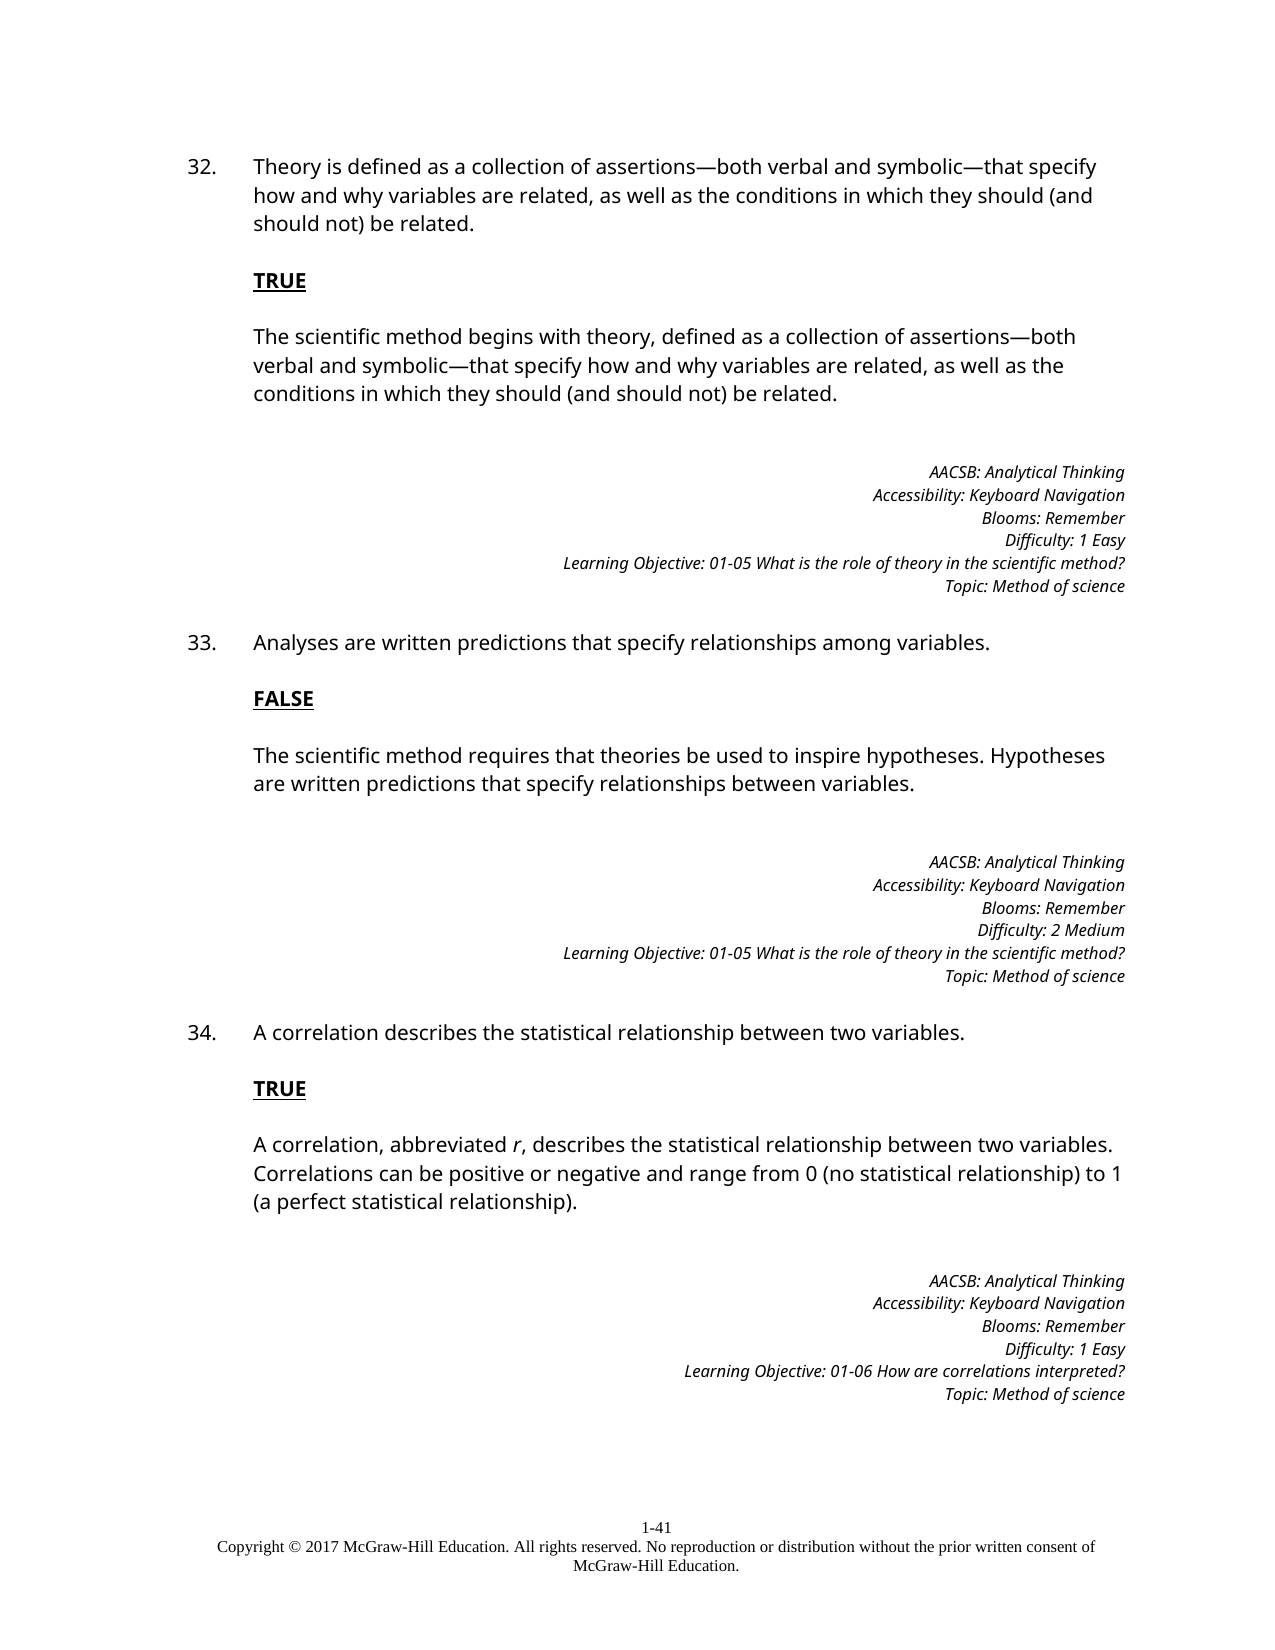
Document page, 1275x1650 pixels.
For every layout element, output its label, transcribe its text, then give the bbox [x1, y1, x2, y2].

table_header AACSB: Analytical Thinking Accessibility: Keyboard Navigation Blooms: Remember Difficulty: 1 Easy Learning Objective: 01-06 How are correlations interpreted? Topic: Method of science [188, 1269, 1125, 1433]
table_header AACSB: Analytical Thinking Accessibility: Keyboard Navigation Blooms: Remember Difficulty: 1 Easy Learning Objective: 01-05 What is the role of theory in the scientific method? Topic: Method of science [188, 461, 1125, 625]
table_header 34. [188, 1018, 253, 1244]
table_header Analyses are written predictions that specify relationships among variables. FALSE The scientific method requires that theories be used to inspire hypotheses. Hypotheses are written predictions that specify relationships between variables. [253, 628, 1125, 825]
table_header AACSB: Analytical Thinking Accessibility: Keyboard Navigation Blooms: Remember Difficulty: 2 Medium Learning Objective: 01-05 What is the role of theory in the scientific method? Topic: Method of science [188, 851, 1125, 1015]
table_header 33. [188, 628, 253, 825]
table_header A correlation describes the statistical relationship between two variables. TRUE A correlation, abbreviated r, describes the statistical relationship between two variables. Correlations can be positive or negative and range from 0 (no statistical relationship) to 1 (a perfect statistical relationship). [253, 1018, 1125, 1244]
table_header 32. [188, 153, 253, 435]
table_header Theory is defined as a collection of assertions—both verbal and symbolic—that specify how and why variables are related, as well as the conditions in which they should (and should not) be related. TRUE The scientific method begins with theory, defined as a collection of assertions—both verbal and symbolic—that specify how and why variables are related, as well as the conditions in which they should (and should not) be related. [253, 153, 1125, 435]
